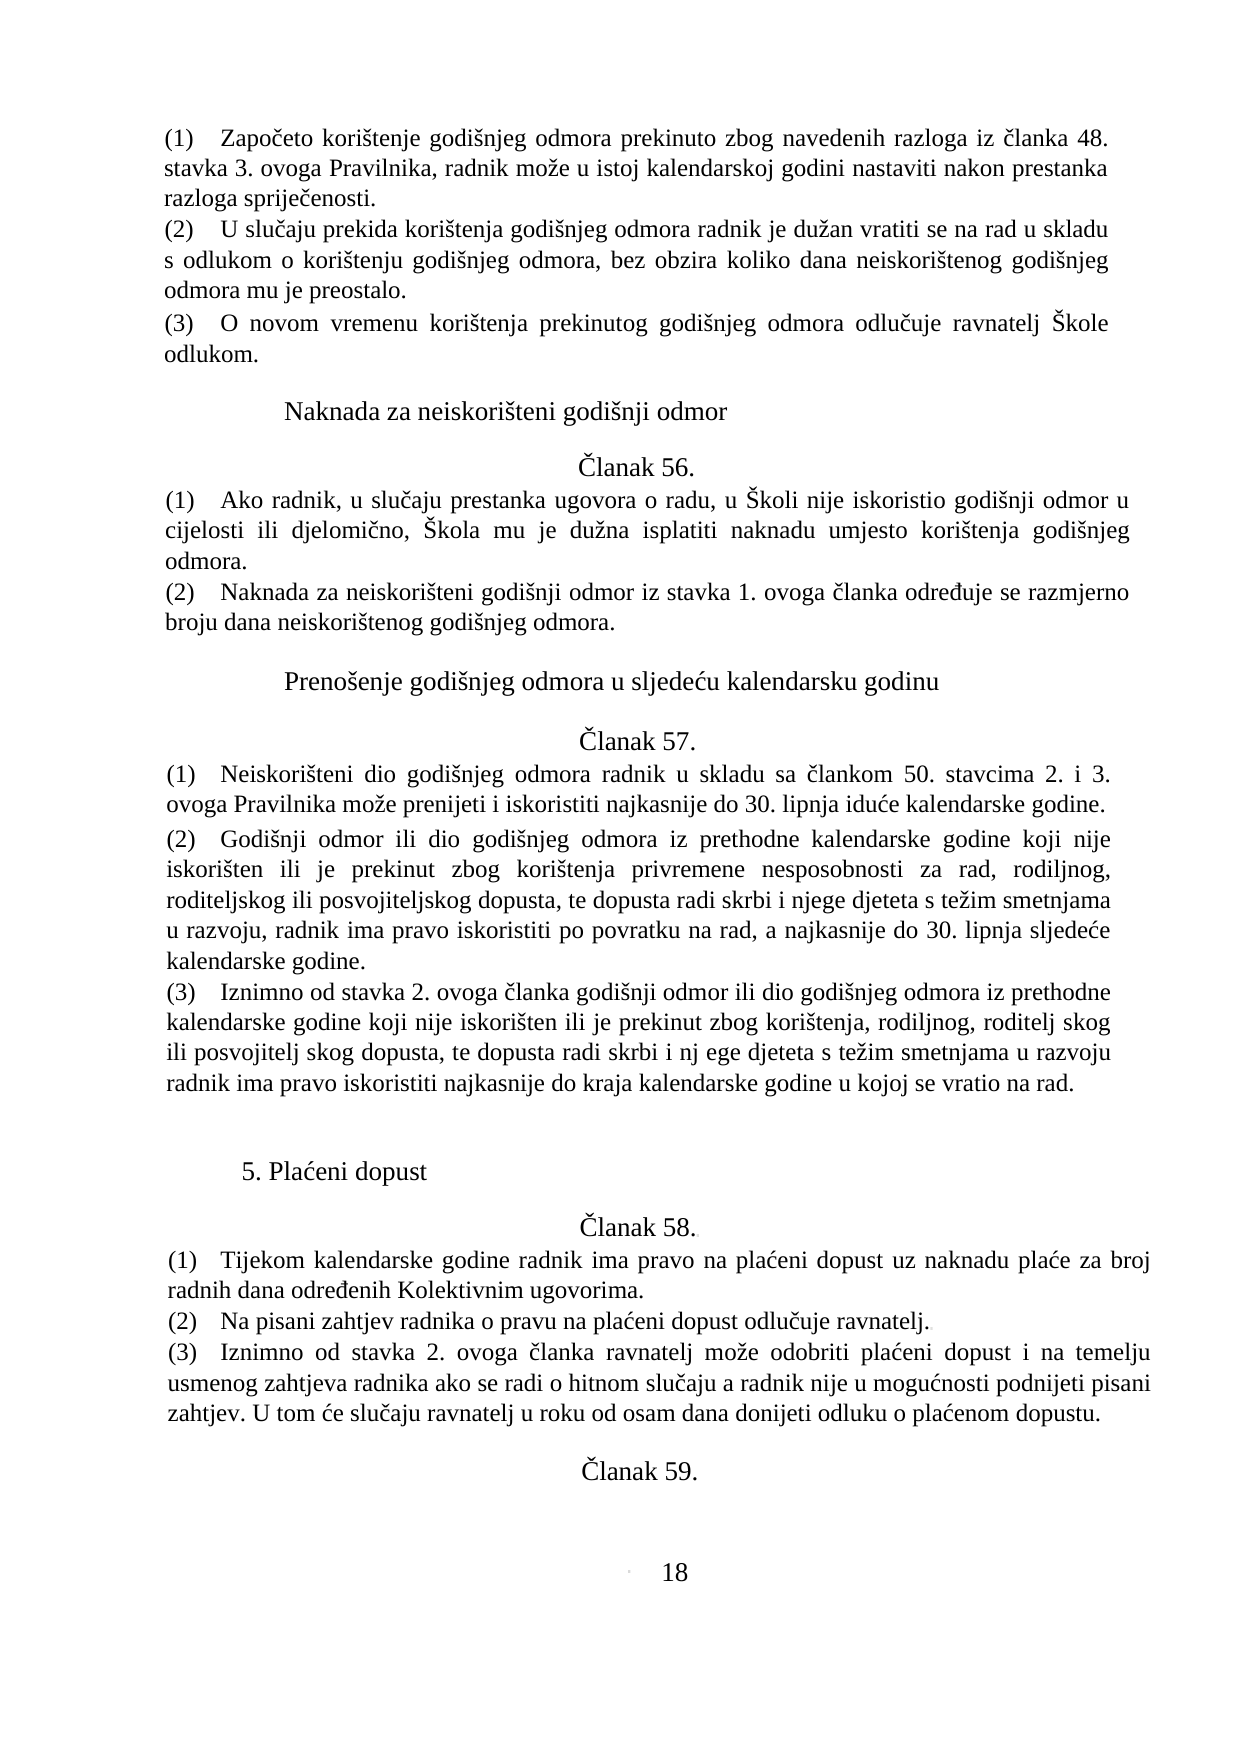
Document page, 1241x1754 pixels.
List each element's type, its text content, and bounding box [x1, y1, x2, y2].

text Prenošenje godišnjeg odmora u sljedeću kalendarsku godinu [284, 666, 1136, 697]
list Započeto korištenje godišnjeg odmora prekinuto zbog navedenih razloga iz članka 48. stavka 3. ovoga Pravilnika, radnik može u istoj kalendarskoj godini nastaviti nakon prestanka razloga spriječenosti. [164, 123, 1109, 212]
text Članak 59. [240, 1455, 1039, 1486]
text Članak 56. [240, 451, 1033, 482]
list Iznimno od stavka 2. ovoga članka ravnatelj može odobriti plaćeni dopust i na temelju usmenog zahtjeva radnika ako se radi o hitnom slučaju a radnik nije u mogućnosti podnijeti pisani zahtjev. U tom će slučaju ravnatelj u roku od osam dana donijeti odluku o plaćenom dopustu. [167, 1337, 1152, 1427]
list U slučaju prekida korištenja godišnjeg odmora radnik je dužan vratiti se na rad u skladu s odlukom o korištenju godišnjeg odmora, bez obzira koliko dana neiskorištenog godišnjeg odmora mu je preostalo. [164, 214, 1109, 304]
list Tijekom kalendarske godine radnik ima pravo na plaćeni dopust uz naknadu plaće za broj radnih dana određenih Kolektivnim ugovorima. [167, 1245, 1152, 1304]
list Neiskorišteni dio godišnjeg odmora radnik u skladu sa člankom 50. stavcima 2. i 3. ovoga Pravilnika može prenijeti i iskoristiti najkasnije do 30. lipnja iduće kalendarske godine. [166, 759, 1112, 818]
text Članak 57. [240, 725, 1035, 757]
text 5. Plaćeni dopust [241, 1155, 1136, 1186]
list Naknada za neiskorišteni godišnji odmor iz stavka 1. ovoga članka određuje se razmjerno broju dana neiskorištenog godišnjeg odmora. [165, 577, 1131, 636]
list Na pisani zahtjev radnika o pravu na plaćeni dopust odlučuje ravnatelj. [167, 1306, 1152, 1335]
text Naknada za neiskorišteni godišnji odmor [284, 395, 1136, 426]
text Članak 58. [240, 1211, 1038, 1242]
list Godišnji odmor ili dio godišnjeg odmora iz prethodne kalendarske godine koji nije iskorišten ili je prekinut zbog korištenja privremene nesposobnosti za rad, rodiljnog, roditeljskog ili posvojiteljskog dopusta, te dopusta radi skrbi i njege djeteta s težim smetnjama u razvoju, radnik ima pravo iskoristiti po povratku na rad, a najkasnije do 30. lipnja sljedeće kalendarske godine. [166, 824, 1112, 974]
list Iznimno od stavka 2. ovoga članka godišnji odmor ili dio godišnjeg odmora iz prethodne kalendarske godine koji nije iskorišten ili je prekinut zbog korištenja, rodiljnog, roditelj skog ili posvojitelj skog dopusta, te dopusta radi skrbi i nj ege djeteta s težim smetnjama u razvoju radnik ima pravo iskoristiti najkasnije do kraja kalendarske godine u kojoj se vratio na rad. [166, 977, 1112, 1097]
list O novom vremenu korištenja prekinutog godišnjeg odmora odlučuje ravnatelj Škole odlukom. [164, 308, 1109, 368]
list Ako radnik, u slučaju prestanka ugovora o radu, u Školi nije iskoristio godišnji odmor u cijelosti ili djelomično, Škola mu je dužna isplatiti naknadu umjesto korištenja godišnjeg odmora. [165, 485, 1131, 575]
